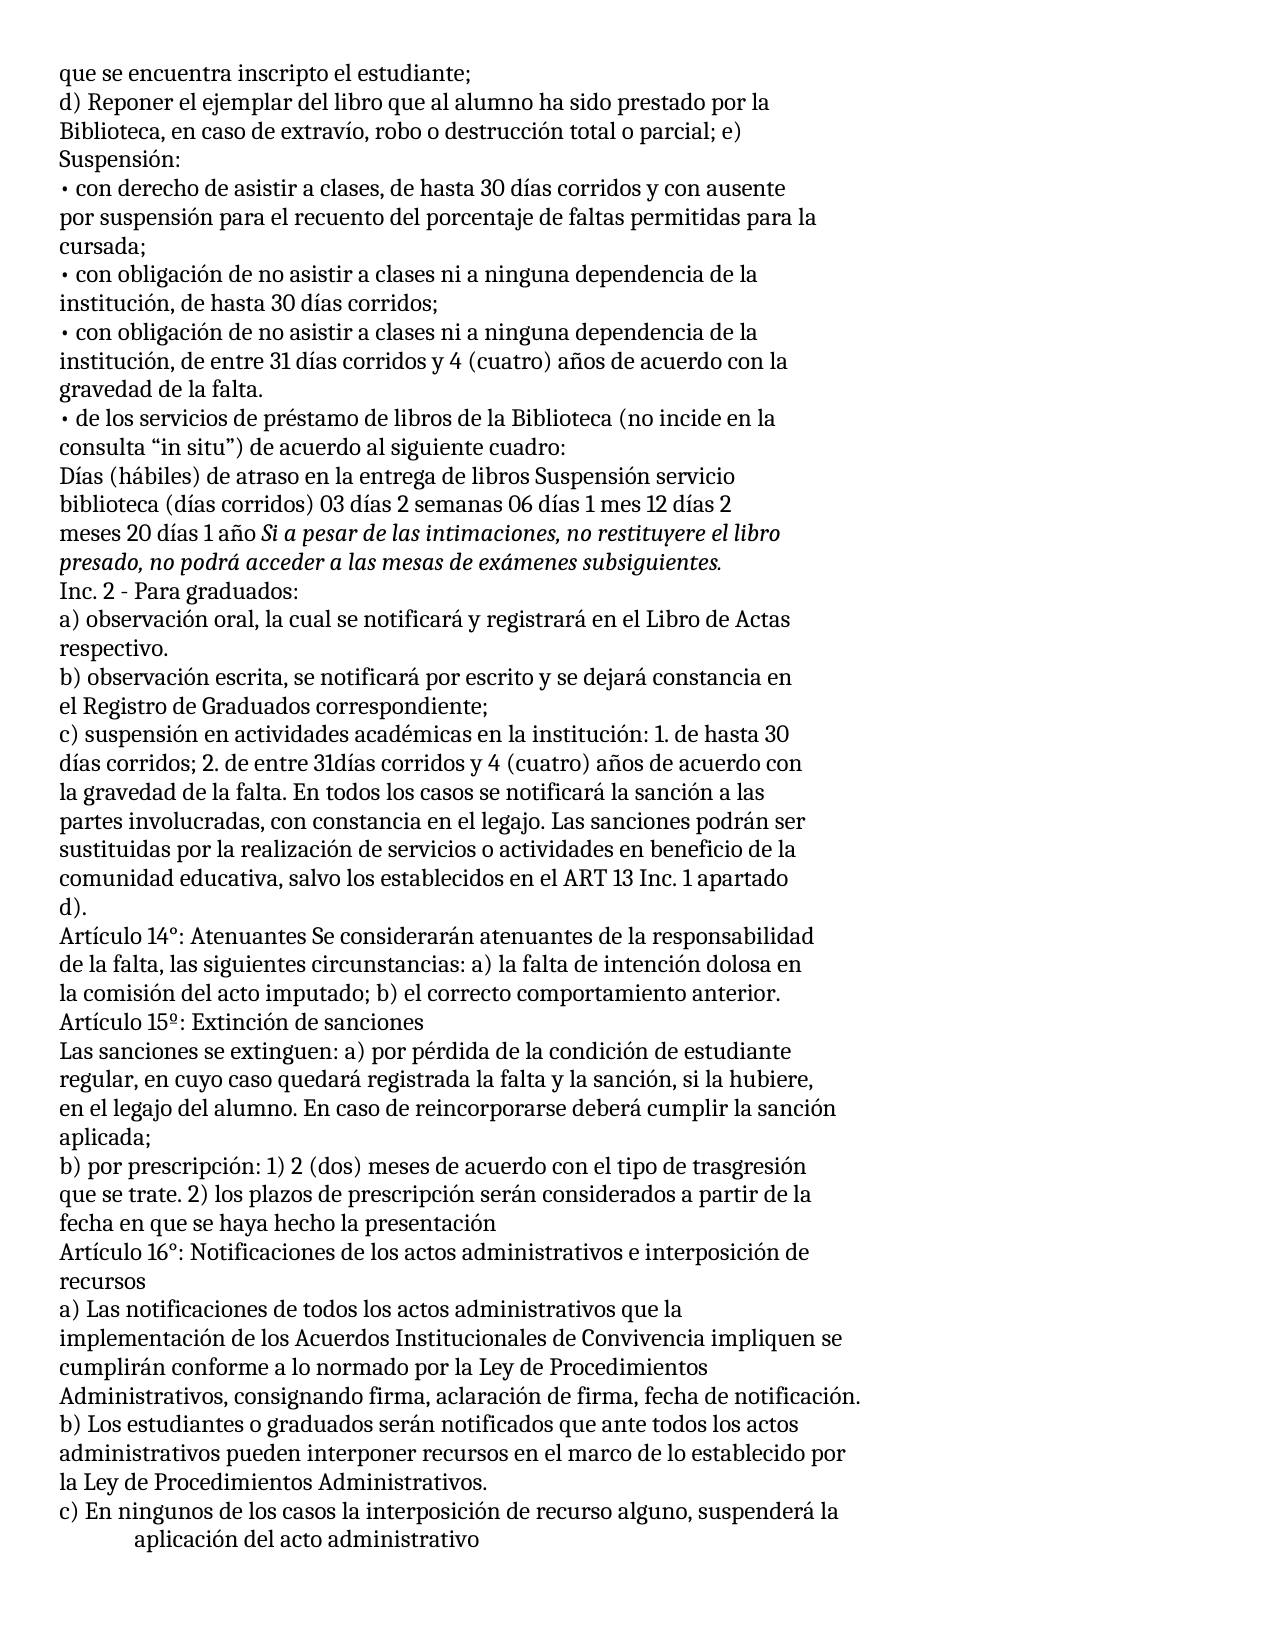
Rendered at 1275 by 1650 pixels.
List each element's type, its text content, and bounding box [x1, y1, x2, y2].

text b) observación escrita, se notificará por escrito y se dejará constancia en [59, 663, 1216, 692]
text Artículo 14°: Atenuantes Se considerarán atenuantes de la responsabilidad [59, 922, 1216, 950]
text • con obligación de no asistir a clases ni a ninguna dependencia de la [59, 318, 1216, 347]
text institución, de hasta 30 días corridos; [59, 289, 1216, 318]
text meses 20 días 1 año Si a pesar de las intimaciones, no restituyere el libro [59, 519, 1216, 548]
text • de los servicios de préstamo de libros de la Biblioteca (no incide en la [59, 404, 1216, 433]
text partes involucradas, con constancia en el legajo. Las sanciones podrán ser [59, 807, 1216, 835]
text Administrativos, consignando firma, aclaración de firma, fecha de notificación. [59, 1382, 1216, 1410]
text que se encuentra inscripto el estudiante; [59, 59, 1216, 88]
text fecha en que se haya hecho la presentación [59, 1209, 1216, 1238]
text la comisión del acto imputado; b) el correcto comportamiento anterior. [59, 979, 1216, 1008]
text comunidad educativa, salvo los establecidos en el ART 13 Inc. 1 apartado [59, 864, 1216, 893]
text c) suspensión en actividades académicas en la institución: 1. de hasta 30 [59, 720, 1216, 749]
text Suspensión: [59, 145, 1216, 174]
text cumplirán conforme a lo normado por la Ley de Procedimientos [59, 1353, 1216, 1382]
text sustituidas por la realización de servicios o actividades en beneficio de la [59, 835, 1216, 864]
text • con derecho de asistir a clases, de hasta 30 días corridos y con ausente [59, 174, 1216, 203]
text c) En ningunos de los casos la interposición de recurso alguno, suspenderá la [59, 1497, 1216, 1525]
text presado, no podrá acceder a las mesas de exámenes subsiguientes. [59, 548, 1216, 577]
text b) Los estudiantes o graduados serán notificados que ante todos los actos [59, 1410, 1216, 1439]
text el Registro de Graduados correspondiente; [59, 692, 1216, 720]
text a) observación oral, la cual se notificará y registrará en el Libro de Actas [59, 605, 1216, 634]
text institución, de entre 31 días corridos y 4 (cuatro) años de acuerdo con la [59, 347, 1216, 375]
text gravedad de la falta. [59, 375, 1216, 404]
text días corridos; 2. de entre 31días corridos y 4 (cuatro) años de acuerdo con [59, 749, 1216, 778]
text Artículo 15º: Extinción de sanciones [59, 1008, 1216, 1037]
text a) Las notificaciones de todos los actos administrativos que la [59, 1295, 1216, 1324]
text la gravedad de la falta. En todos los casos se notificará la sanción a las [59, 778, 1216, 807]
text Inc. 2 - Para graduados: [59, 577, 1216, 605]
text administrativos pueden interponer recursos en el marco de lo establecido por [59, 1439, 1216, 1468]
text d). [59, 893, 1216, 922]
text aplicación del acto administrativo [134, 1525, 1216, 1554]
text Las sanciones se extinguen: a) por pérdida de la condición de estudiante [59, 1037, 1216, 1065]
text Biblioteca, en caso de extravío, robo o destrucción total o parcial; e) [59, 117, 1216, 145]
text la Ley de Procedimientos Administrativos. [59, 1468, 1216, 1497]
text aplicada; [59, 1123, 1216, 1152]
text que se trate. 2) los plazos de prescripción serán considerados a partir de la [59, 1180, 1216, 1209]
text Días (hábiles) de atraso en la entrega de libros Suspensión servicio [59, 462, 1216, 490]
text de la falta, las siguientes circunstancias: a) la falta de intención dolosa en [59, 950, 1216, 979]
text implementación de los Acuerdos Institucionales de Convivencia impliquen se [59, 1324, 1216, 1353]
text • con obligación de no asistir a clases ni a ninguna dependencia de la [59, 260, 1216, 289]
text Artículo 16°: Notificaciones de los actos administrativos e interposición de [59, 1238, 1216, 1267]
text biblioteca (días corridos) 03 días 2 semanas 06 días 1 mes 12 días 2 [59, 490, 1216, 519]
text en el legajo del alumno. En caso de reincorporarse deberá cumplir la sanción [59, 1094, 1216, 1123]
text cursada; [59, 232, 1216, 260]
text respectivo. [59, 634, 1216, 663]
text recursos [59, 1267, 1216, 1295]
text por suspensión para el recuento del porcentaje de faltas permitidas para la [59, 203, 1216, 232]
text consulta “in situ”) de acuerdo al siguiente cuadro: [59, 433, 1216, 462]
text d) Reponer el ejemplar del libro que al alumno ha sido prestado por la [59, 88, 1216, 117]
text b) por prescripción: 1) 2 (dos) meses de acuerdo con el tipo de trasgresión [59, 1152, 1216, 1180]
text regular, en cuyo caso quedará registrada la falta y la sanción, si la hubiere, [59, 1065, 1216, 1094]
